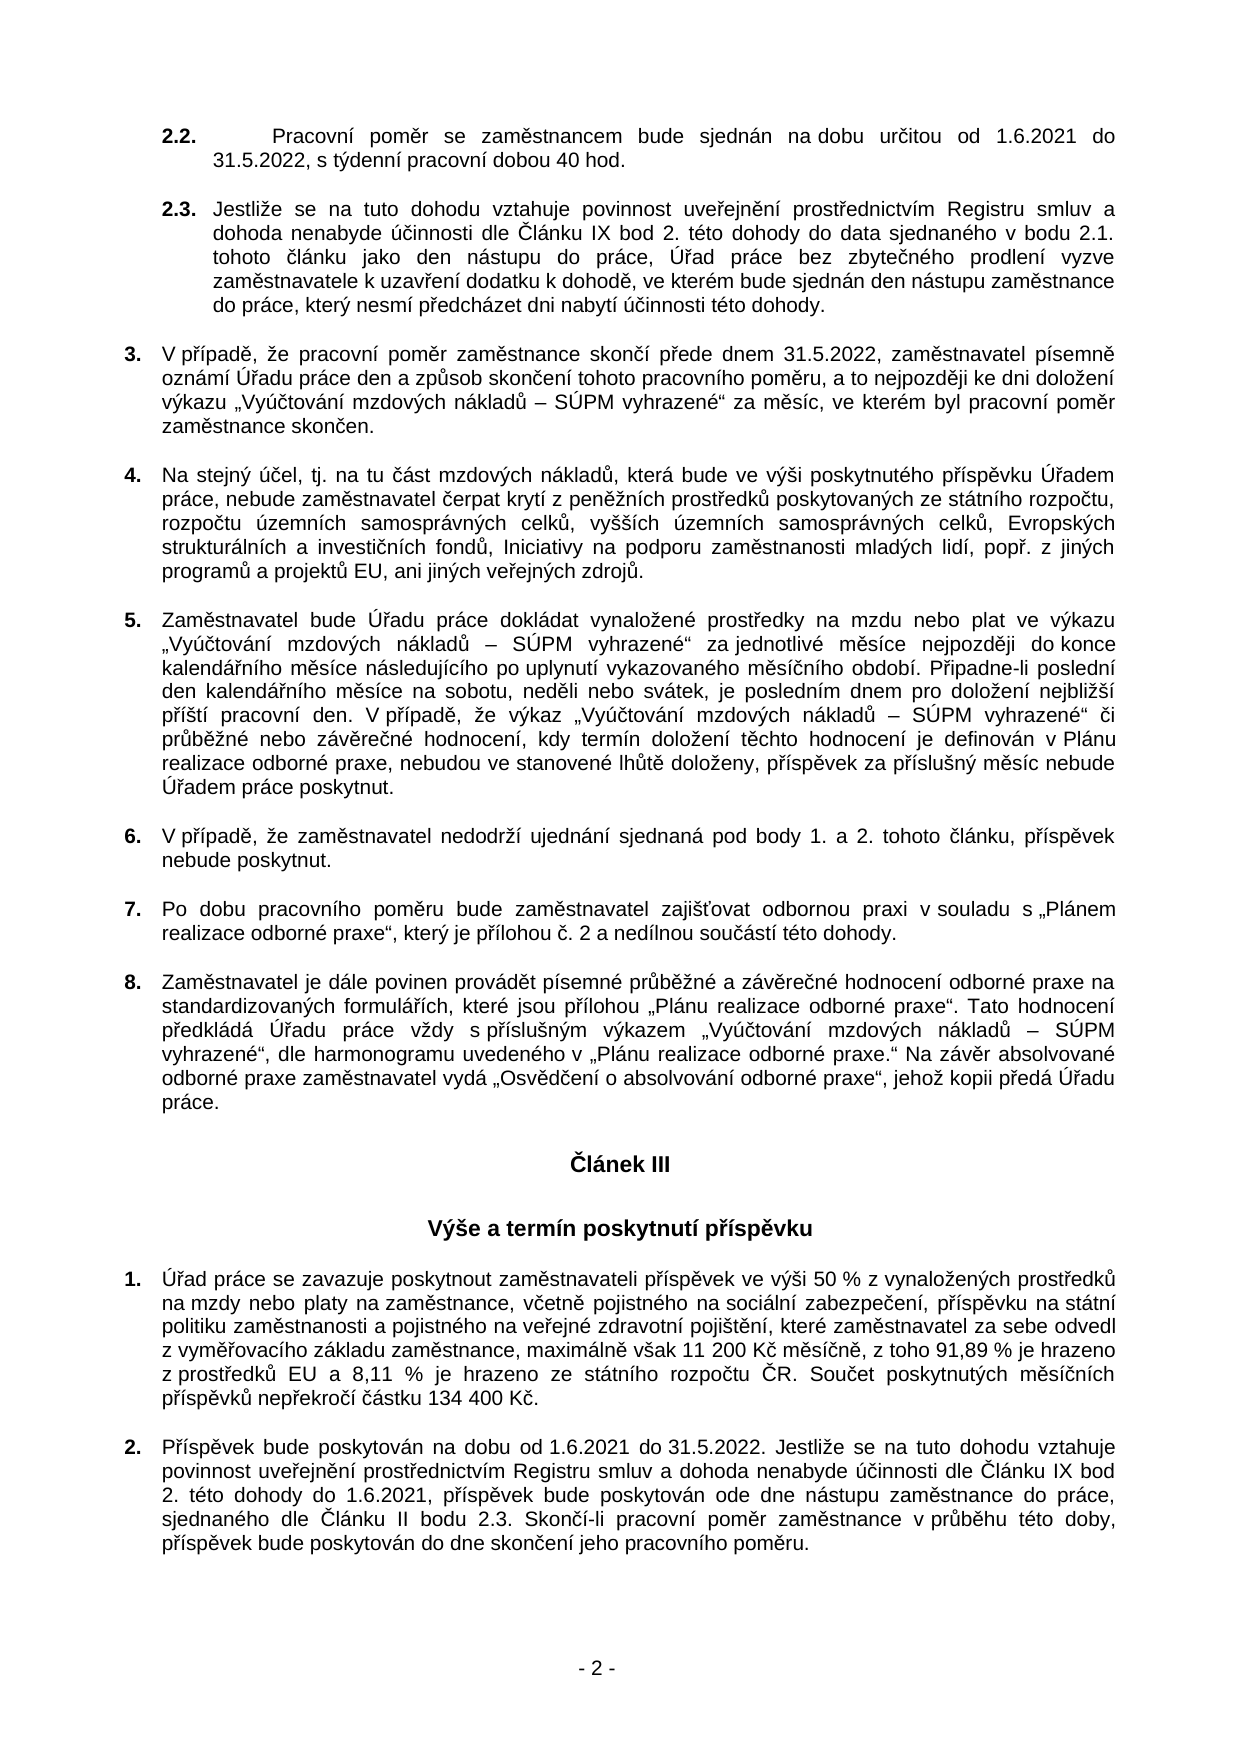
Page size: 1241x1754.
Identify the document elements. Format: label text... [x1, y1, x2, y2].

list Pracovní poměr se zaměstnancem bude sjednán na dobu určitou od 1.6.2021 do 31.5.2022, s týdenní pracovní dobou 40 hod. [162, 124, 1116, 172]
list Úřad práce se zavazuje poskytnout zaměstnavateli příspěvek ve výši 50 % z vynaložených prostředků na mzdy nebo platy na zaměstnance, včetně pojistného na sociální zabezpečení, příspěvku na státní politiku zaměstnanosti a pojistného na veřejné zdravotní pojištění, které zaměstnavatel za sebe odvedl z vyměřovacího základu zaměstnance, maximálně však 11 200 Kč měsíčně, z toho 91,89 % je hrazeno z prostředků EU a 8,11 % je hrazeno ze státního rozpočtu ČR. Součet poskytnutých měsíčních příspěvků nepřekročí částku 134 400 Kč. [124, 1266, 1116, 1410]
text V případě, že pracovní poměr zaměstnance skončí přede dnem 31.5.2022, zaměstnavatel písemně oznámí Úřadu práce den a způsob skončení tohoto pracovního poměru, a to nejpozději ke dni doložení výkazu „Vyúčtování mzdových nákladů – SÚPM vyhrazené“ za měsíc, ve kterém byl pracovní poměr zaměstnance skončen. [124, 342, 1116, 438]
text Na stejný účel, tj. na tu část mzdových nákladů, která bude ve výši poskytnutého příspěvku Úřadem práce, nebude zaměstnavatel čerpat krytí z peněžních prostředků poskytovaných ze státního rozpočtu, rozpočtu územních samosprávných celků, vyšších územních samosprávných celků, Evropských strukturálních a investičních fondů, Iniciativy na podporu zaměstnanosti mladých lidí, popř. z jiných programů a projektů EU, ani jiných veřejných zdrojů. [124, 463, 1116, 582]
list Jestliže se na tuto dohodu vztahuje povinnost uveřejnění prostřednictvím Registru smluv a dohoda nenabyde účinnosti dle Článku IX bod 2. této dohody do data sjednaného v bodu 2.1. tohoto článku jako den nástupu do práce, Úřad práce bez zbytečného prodlení vyzve zaměstnavatele k uzavření dodatku k dohodě, ve kterém bude sjednán den nástupu zaměstnance do práce, který nesmí předcházet dni nabytí účinnosti této dohody. [162, 197, 1116, 317]
text Zaměstnavatel je dále povinen provádět písemné průběžné a závěrečné hodnocení odborné praxe na standardizovaných formulářích, které jsou přílohou „Plánu realizace odborné praxe“. Tato hodnocení předkládá Úřadu práce vždy s příslušným výkazem „Vyúčtování mzdových nákladů – SÚPM vyhrazené“, dle harmonogramu uvedeného v „Plánu realizace odborné praxe.“ Na závěr absolvované odborné praxe zaměstnavatel vydá „Osvědčení o absolvování odborné praxe“, jehož kopii předá Úřadu práce. [124, 970, 1116, 1114]
text Článek III [124, 1151, 1116, 1177]
list Příspěvek bude poskytován na dobu od 1.6.2021 do 31.5.2022. Jestliže se na tuto dohodu vztahuje povinnost uveřejnění prostřednictvím Registru smluv a dohoda nenabyde účinnosti dle Článku IX bod 2. této dohody do 1.6.2021, příspěvek bude poskytován ode dne nástupu zaměstnance do práce, sjednaného dle Článku II bodu 2.3. Skončí-li pracovní poměr zaměstnance v průběhu této doby, příspěvek bude poskytován do dne skončení jeho pracovního poměru. [124, 1435, 1116, 1555]
text Po dobu pracovního poměru bude zaměstnavatel zajišťovat odbornou praxi v souladu s „Plánem realizace odborné praxe“, který je přílohou č. 2 a nedílnou součástí této dohody. [124, 897, 1116, 945]
text Výše a termín poskytnutí příspěvku [124, 1215, 1116, 1241]
text Zaměstnavatel bude Úřadu práce dokládat vynaložené prostředky na mzdu nebo plat ve výkazu „Vyúčtování mzdových nákladů – SÚPM vyhrazené“ za jednotlivé měsíce nejpozději do konce kalendářního měsíce následujícího po uplynutí vykazovaného měsíčního období. Připadne-li poslední den kalendářního měsíce na sobotu, neděli nebo svátek, je posledním dnem pro doložení nejbližší příští pracovní den. V případě, že výkaz „Vyúčtování mzdových nákladů – SÚPM vyhrazené“ či průběžné nebo závěrečné hodnocení, kdy termín doložení těchto hodnocení je definován v Plánu realizace odborné praxe, nebudou ve stanovené lhůtě doloženy, příspěvek za příslušný měsíc nebude Úřadem práce poskytnut. [124, 607, 1116, 799]
text V případě, že zaměstnavatel nedodrží ujednání sjednaná pod body 1. a 2. tohoto článku, příspěvek nebude poskytnut. [124, 824, 1116, 872]
